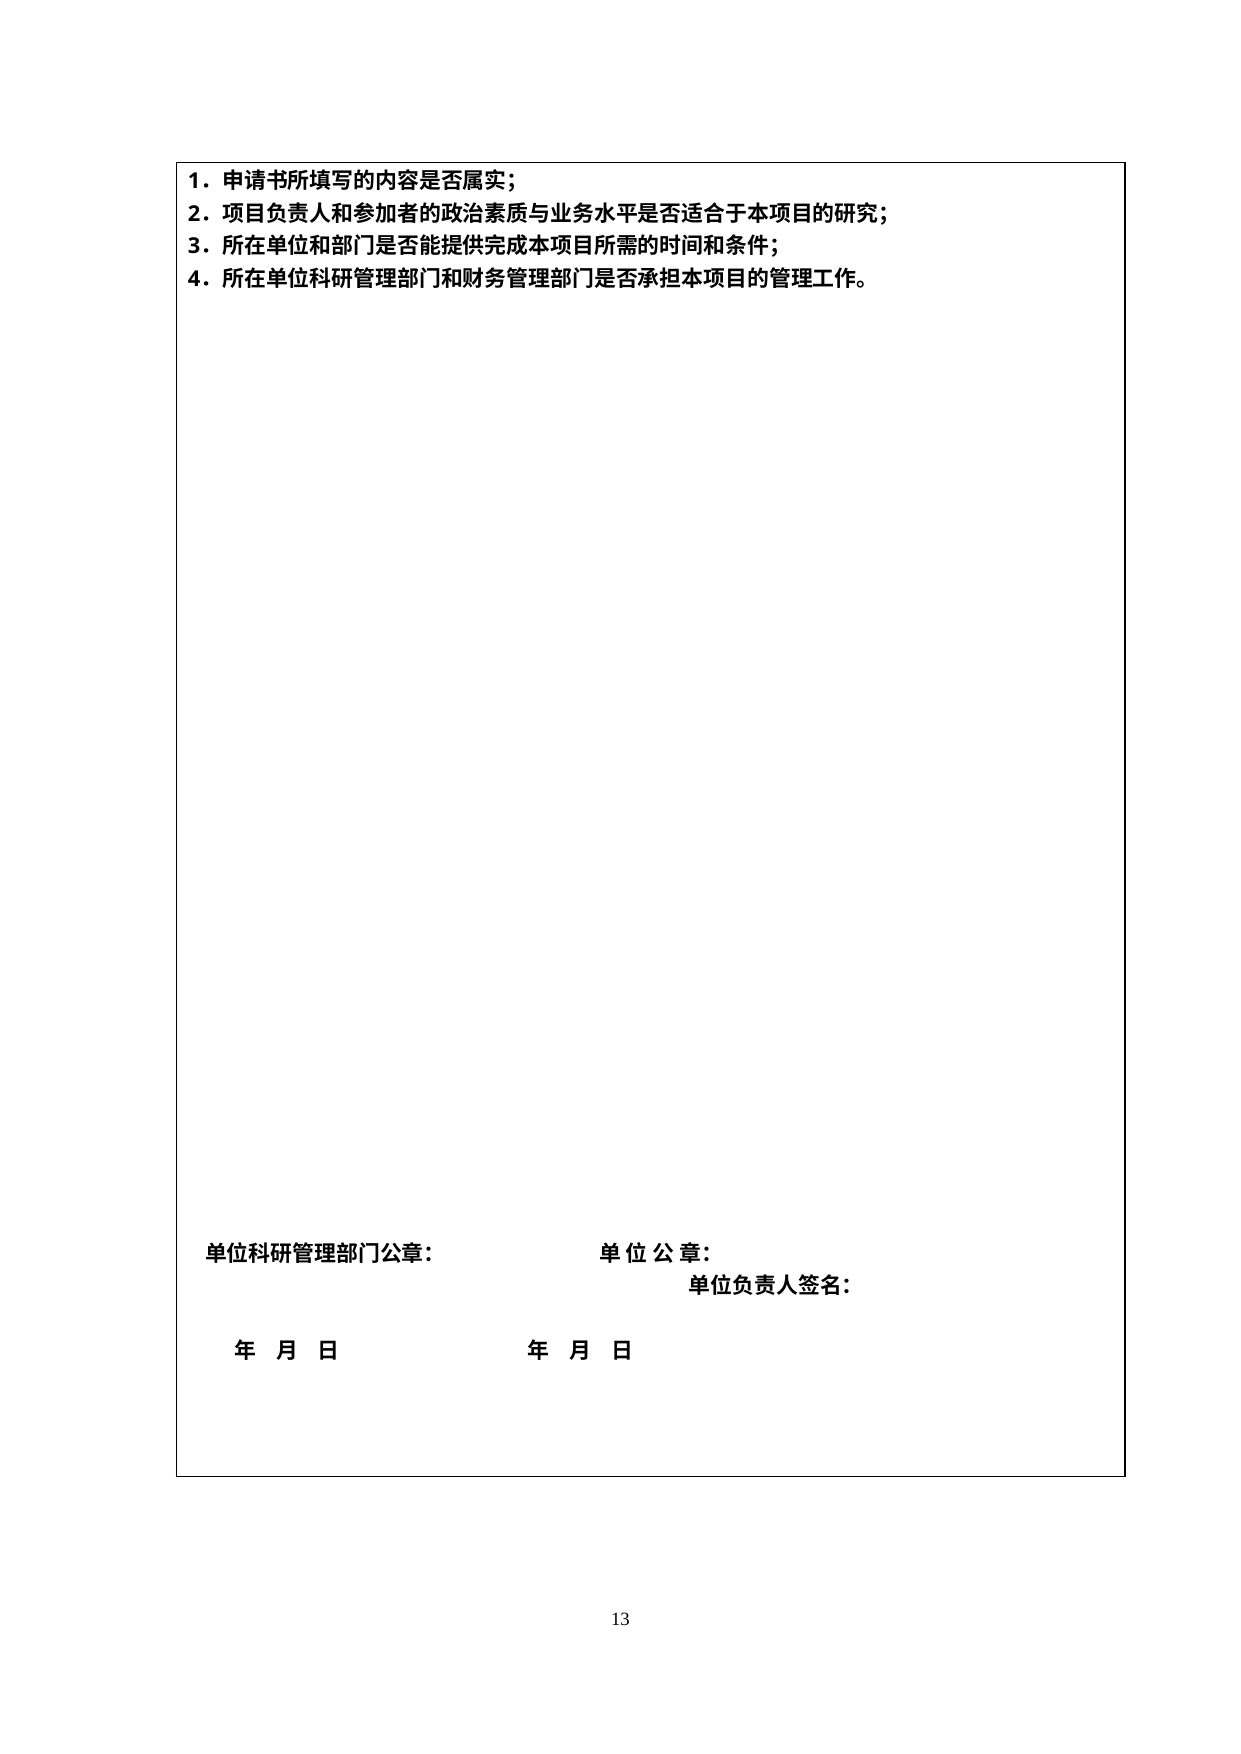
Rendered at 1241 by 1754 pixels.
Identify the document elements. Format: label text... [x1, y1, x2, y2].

table_header 1．申请书所填写的内容是否属实； 2．项目负责人和参加者的政治素质与业务水平是否适合于本项目的研究； 3．所在单位和部门是否能提供完成本项目所需的时间和条件； 4．所在单位科研管理部门和财务管理部门是否承担本项目的管理工作。 单位科研管理部门公章： 单 位 公 章： 单位负责人签名： 年 月 日 年 月 日 [177, 163, 1124, 1476]
